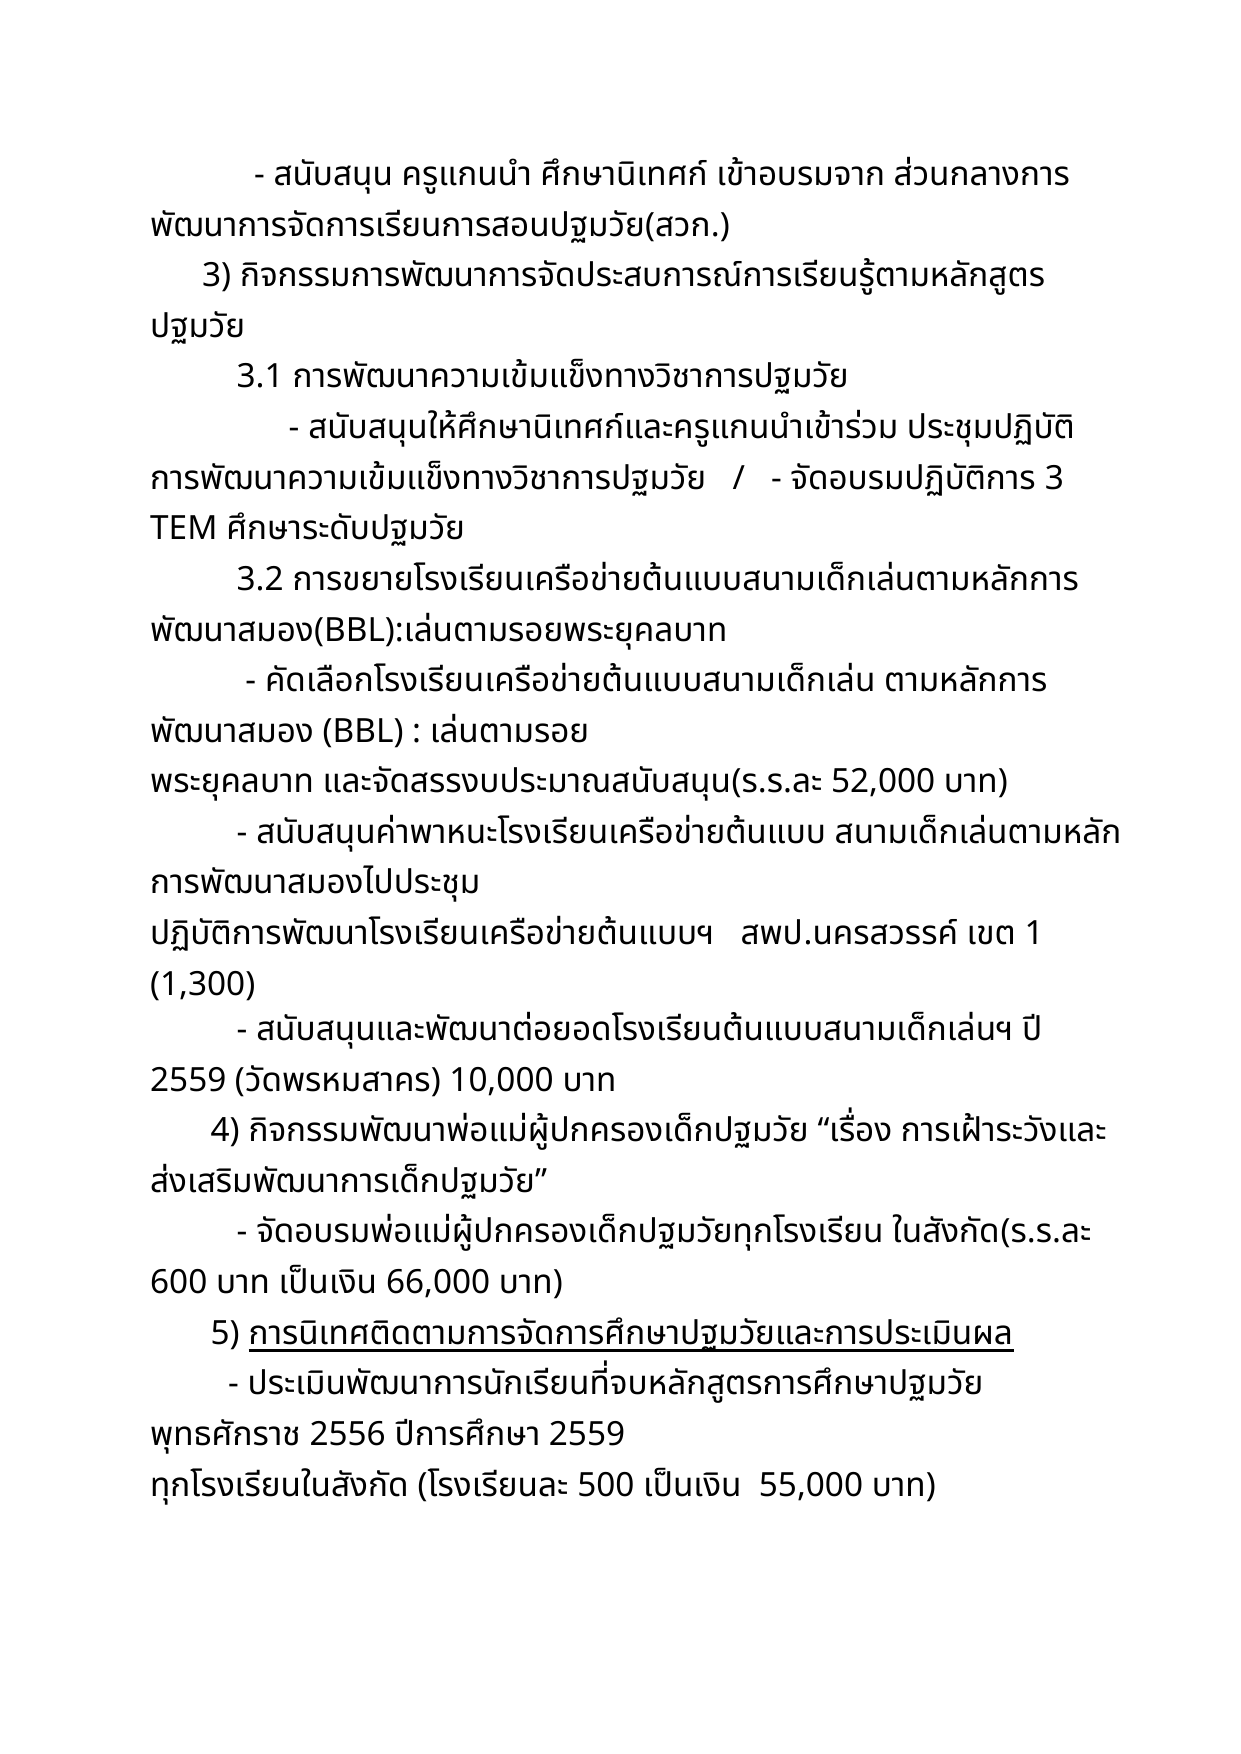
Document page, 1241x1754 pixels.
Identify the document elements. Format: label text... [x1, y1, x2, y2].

text - สนับสนุน ครูแกนนำ ศึกษานิเทศก์ เข้าอบรมจาก ส่วนกลางการพัฒนาการจัดการเรียนการสอนปฐมวัย(สวก.) [150, 150, 1122, 251]
text - สนับสนุนค่าพาหนะโรงเรียนเครือข่ายต้นแบบ สนามเด็กเล่นตามหลักการพัฒนาสมองไปประชุม [150, 808, 1122, 909]
text - ประเมินพัฒนาการนักเรียนที่จบหลักสูตรการศึกษาปฐมวัย พุทธศักราช 2556 ปีการศึกษา 2559 [150, 1359, 1122, 1460]
text - สนับสนุนให้ศึกษานิเทศก์และครูแกนนำเข้าร่วม ประชุมปฏิบัติการพัฒนาความเข้มแข็งทางวิชาการปฐมวัย / - จัดอบรมปฏิบัติการ 3 TEM ศึกษาระดับปฐมวัย [150, 403, 1122, 555]
text - คัดเลือกโรงเรียนเครือข่ายต้นแบบสนามเด็กเล่น ตามหลักการพัฒนาสมอง (BBL) : เล่นตามรอย [150, 656, 1122, 757]
text พระยุคลบาท และจัดสรรงบประมาณสนับสนุน(ร.ร.ละ 52,000 บาท) [150, 757, 1122, 808]
text ทุกโรงเรียนในสังกัด (โรงเรียนละ 500 เป็นเงิน 55,000 บาท) [150, 1460, 1122, 1511]
text 4) กิจกรรมพัฒนาพ่อแม่ผู้ปกครองเด็กปฐมวัย “เรื่อง การเฝ้าระวังและส่งเสริมพัฒนาการเด็กปฐมวัย” [150, 1106, 1122, 1207]
text ปฏิบัติการพัฒนาโรงเรียนเครือข่ายต้นแบบฯ สพป.นครสวรรค์ เขต 1 (1,300) [150, 909, 1122, 1005]
text 3.2 การขยายโรงเรียนเครือข่ายต้นแบบสนามเด็กเล่นตามหลักการพัฒนาสมอง(BBL):เล่นตามรอยพระยุคลบาท [150, 555, 1122, 656]
text 3.1 การพัฒนาความเข้มแข็งทางวิชาการปฐมวัย [150, 352, 1122, 403]
text - จัดอบรมพ่อแม่ผู้ปกครองเด็กปฐมวัยทุกโรงเรียน ในสังกัด(ร.ร.ละ 600 บาท เป็นเงิน 66,000 บาท) [150, 1207, 1122, 1308]
text 3) กิจกรรมการพัฒนาการจัดประสบการณ์การเรียนรู้ตามหลักสูตรปฐมวัย [150, 251, 1122, 352]
text - สนับสนุนและพัฒนาต่อยอดโรงเรียนต้นแบบสนามเด็กเล่นฯ ปี 2559 (วัดพรหมสาคร) 10,000 บาท [150, 1005, 1122, 1106]
text 5) การนิเทศติดตามการจัดการศึกษาปฐมวัยและการประเมินผล [150, 1308, 1122, 1359]
